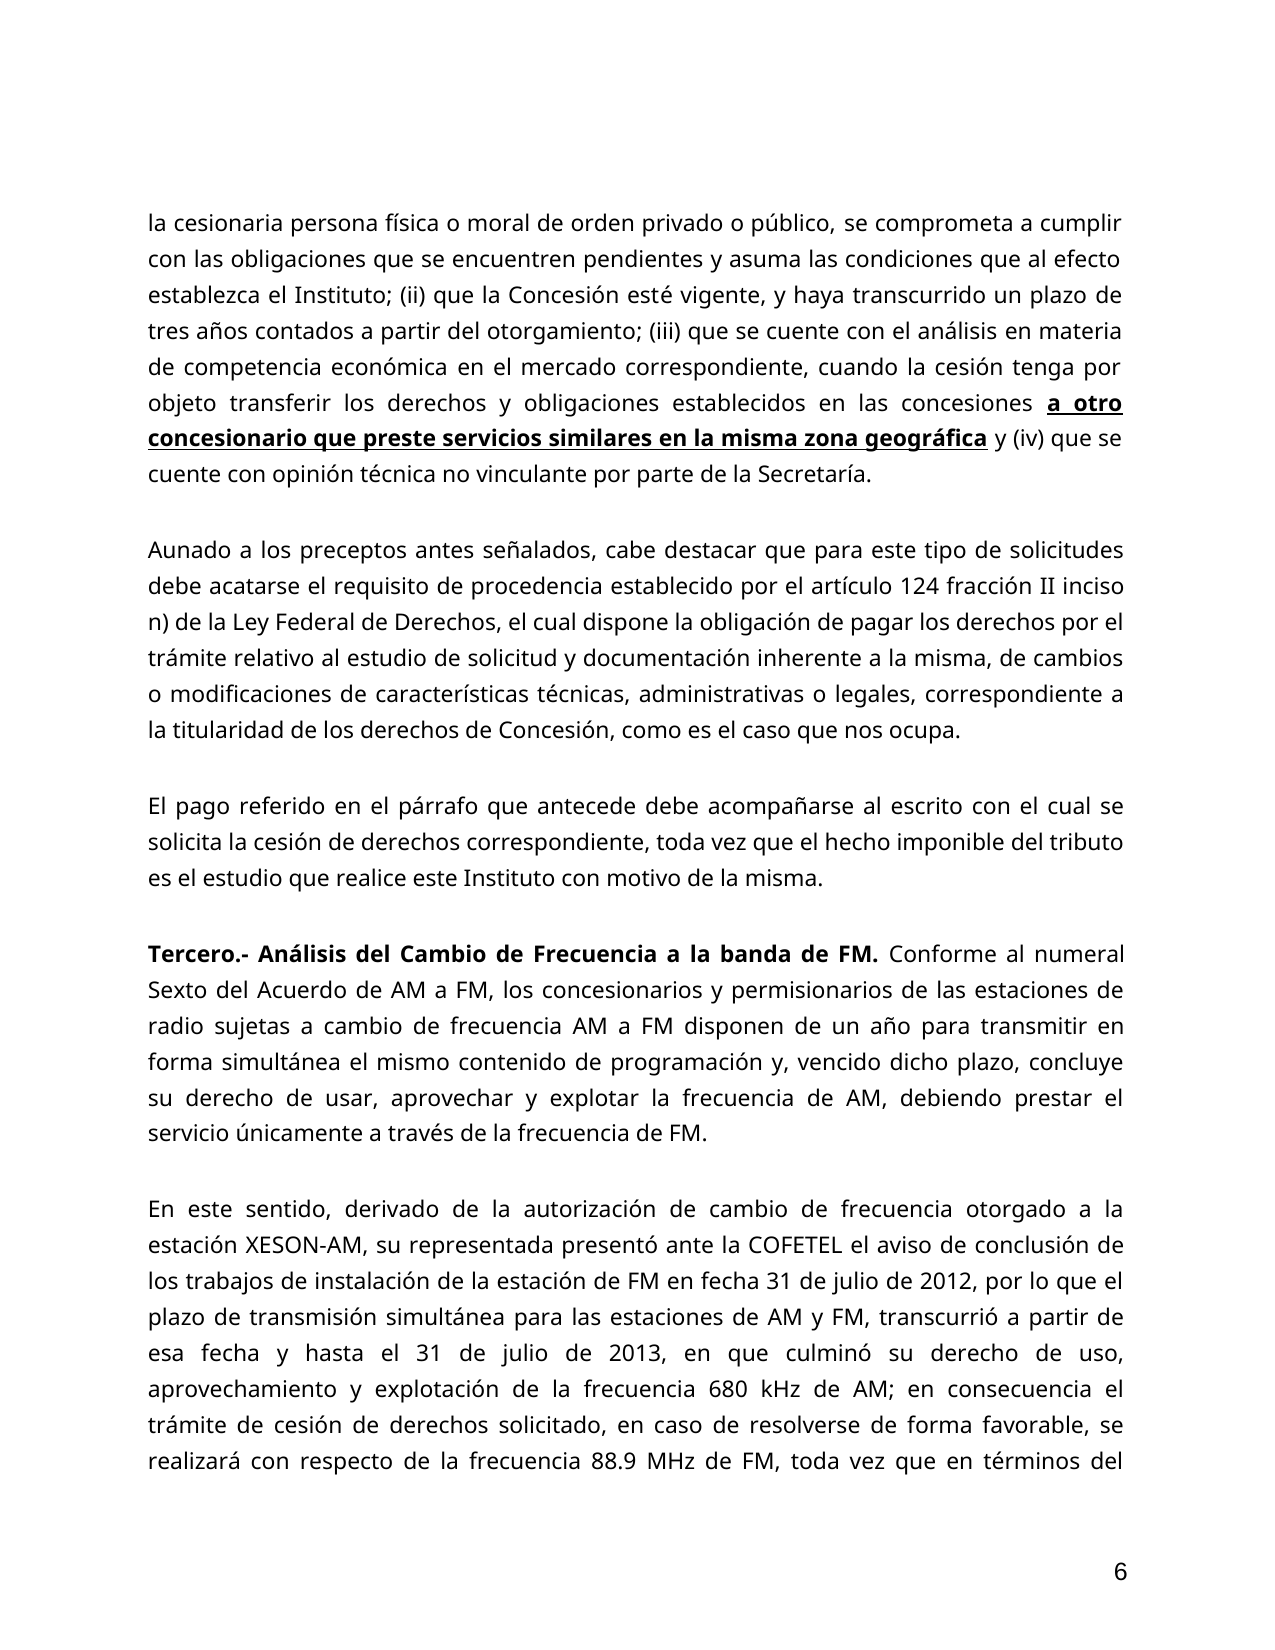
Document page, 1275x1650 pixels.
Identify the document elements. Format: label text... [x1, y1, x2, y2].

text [148, 1193, 1125, 1476]
text Aunado a los preceptos antes señalados, cabe destacar que para este tipo de solicitudes debe acatarse el requisito de procedencia establecido por el artículo 124 fracción II inciso n) de la Ley Federal de Derechos, el cual dispone la obligación de pagar los derechos por el trámite relativo al estudio de solicitud y documentación inherente a la misma, de cambios o modificaciones de características técnicas, administrativas o legales, correspondiente a la titularidad de los derechos de Concesión, como es el caso que nos ocupa. [148, 534, 1125, 745]
text El pago referido en el párrafo que antecede debe acompañarse al escrito con el cual se solicita la cesión de derechos correspondiente, toda vez que el hecho imponible del tributo es el estudio que realice este Instituto con motivo de la misma. [148, 790, 1125, 893]
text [148, 207, 1122, 489]
text Tercero.- Análisis del Cambio de Frecuencia a la banda de FM. Conforme al numeral Sexto del Acuerdo de AM a FM, los concesionarios y permisionarios de las estaciones de radio sujetas a cambio de frecuencia AM a FM disponen de un año para transmitir en forma simultánea el mismo contenido de programación y, vencido dicho plazo, concluye su derecho de usar, aprovechar y explotar la frecuencia de AM, debiendo prestar el servicio únicamente a través de la frecuencia de FM. [148, 938, 1125, 1149]
